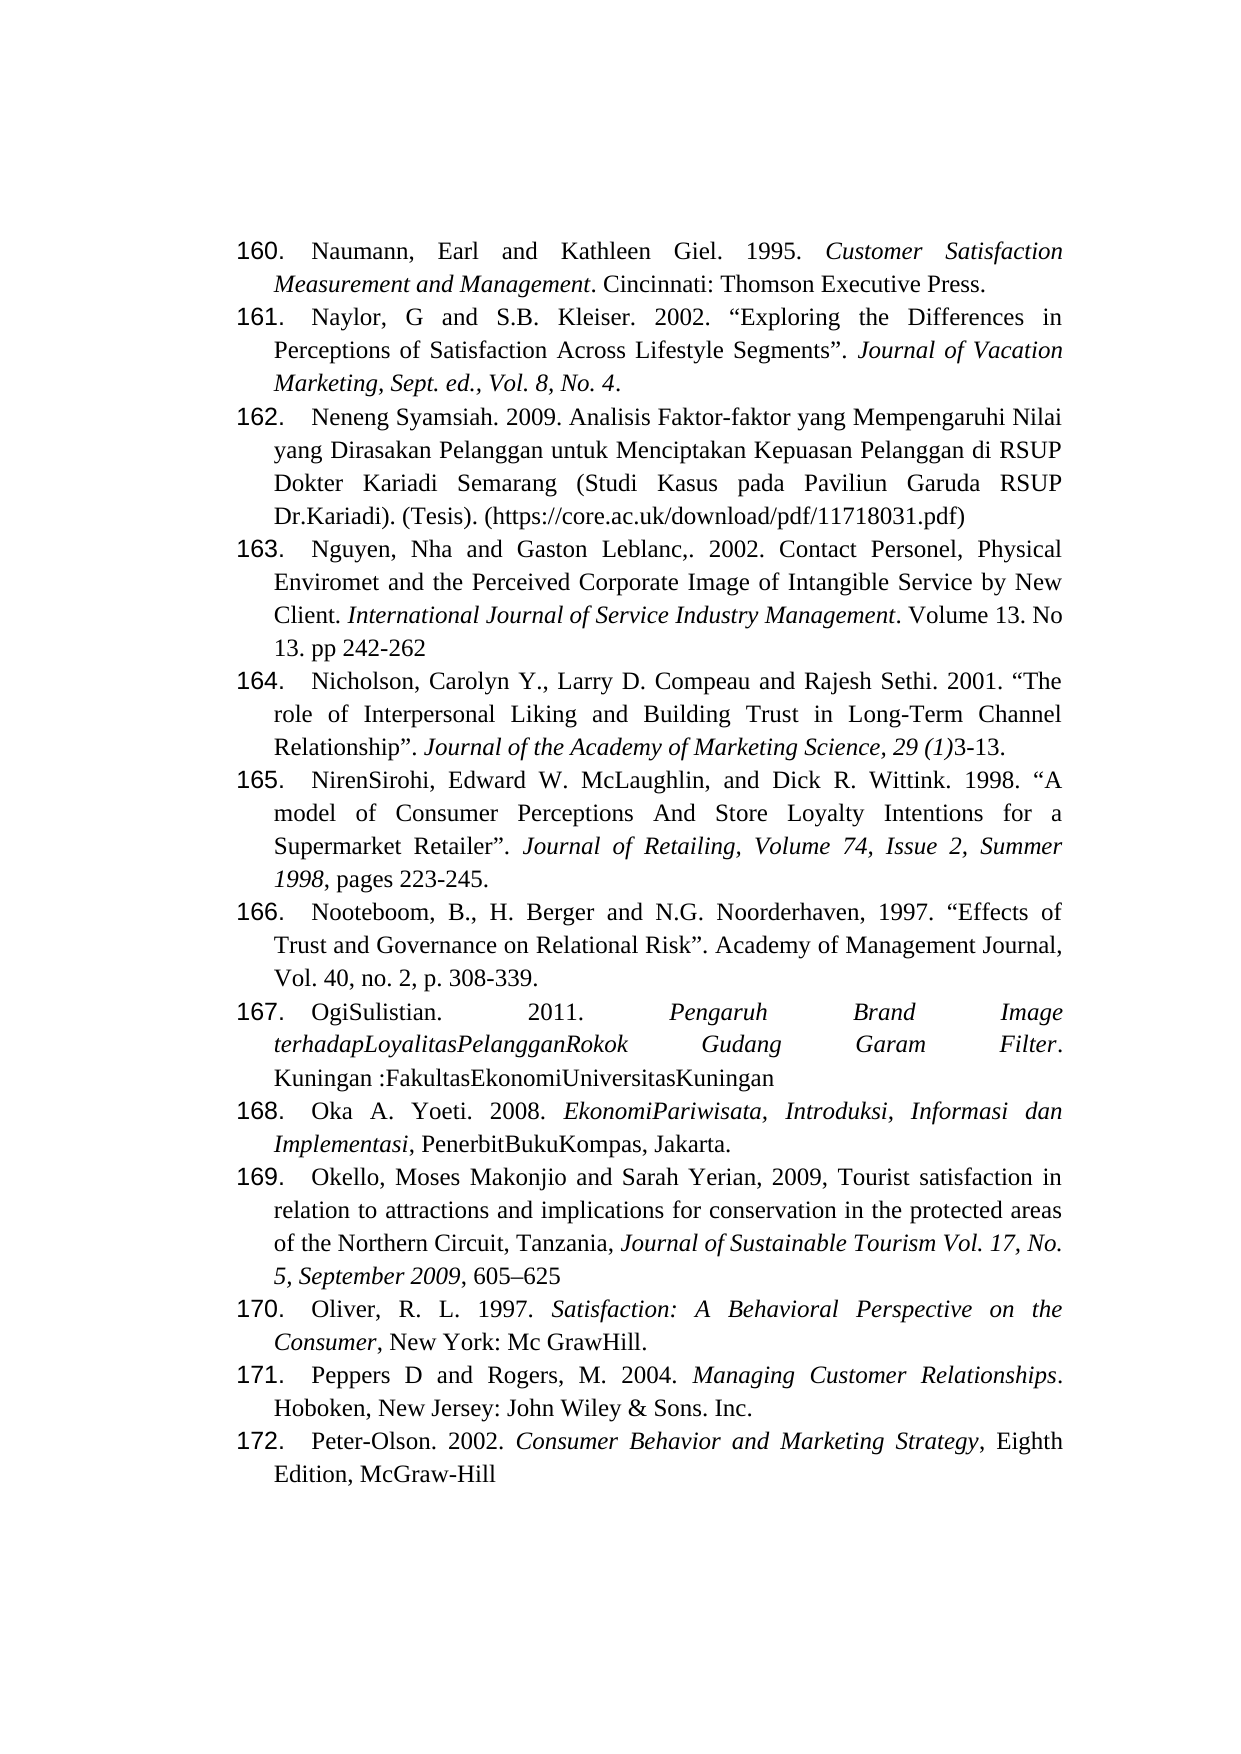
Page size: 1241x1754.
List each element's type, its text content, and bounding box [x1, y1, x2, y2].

list Okello, Moses Makonjio and Sarah Yerian, 2009, Tourist satisfaction in relation to attractions and implications for conservation in the protected areas of the Northern Circuit, Tanzania, Journal of Sustainable Tourism Vol. 17, No. 5, September 2009, 605–625 [236, 1162, 1063, 1290]
list Oka A. Yoeti. 2008. EkonomiPariwisata, Introduksi, Informasi dan Implementasi, PenerbitBukuKompas, Jakarta. [236, 1096, 1063, 1157]
list Peppers D and Rogers, M. 2004. Managing Customer Relationships. Hoboken, New Jersey: John Wiley & Sons. Inc. [236, 1360, 1063, 1422]
list Peter-Olson. 2002. Consumer Behavior and Marketing Strategy, Eighth Edition, McGraw-Hill [236, 1426, 1063, 1488]
list OgiSulistian. 2011. Pengaruh Brand Image terhadapLoyalitasPelangganRokok Gudang Garam Filter. Kuningan :FakultasEkonomiUniversitasKuningan [236, 996, 1063, 1091]
list Nooteboom, B., H. Berger and N.G. Noorderhaven, 1997. “Effects of Trust and Governance on Relational Risk”. Academy of Management Journal, Vol. 40, no. 2, p. 308-339. [236, 897, 1063, 992]
list Oliver, R. L. 1997. Satisfaction: A Behavioral Perspective on the Consumer, New York: Mc GrawHill. [236, 1294, 1063, 1356]
list Naylor, G and S.B. Kleiser. 2002. “Exploring the Differences in Perceptions of Satisfaction Across Lifestyle Segments”. Journal of Vacation Marketing, Sept. ed., Vol. 8, No. 4. [236, 302, 1063, 397]
list Naumann, Earl and Kathleen Giel. 1995. Customer Satisfaction Measurement and Management. Cincinnati: Thomson Executive Press. [236, 236, 1063, 298]
list Nguyen, Nha and Gaston Leblanc,. 2002. Contact Personel, Physical Enviromet and the Perceived Corporate Image of Intangible Service by New Client. International Journal of Service Industry Management. Volume 13. No 13. pp 242-262 [236, 534, 1063, 662]
list Neneng Syamsiah. 2009. Analisis Faktor-faktor yang Mempengaruhi Nilai yang Dirasakan Pelanggan untuk Menciptakan Kepuasan Pelanggan di RSUP Dokter Kariadi Semarang (Studi Kasus pada Paviliun Garuda RSUP Dr.Kariadi). (Tesis). (https://core.ac.uk/download/pdf/11718031.pdf) [236, 402, 1063, 529]
list Nicholson, Carolyn Y., Larry D. Compeau and Rajesh Sethi. 2001. “The role of Interpersonal Liking and Building Trust in Long-Term Channel Relationship”. Journal of the Academy of Marketing Science, 29 (1)3-13. [236, 666, 1063, 761]
list NirenSirohi, Edward W. McLaughlin, and Dick R. Wittink. 1998. “A model of Consumer Perceptions And Store Loyalty Intentions for a Supermarket Retailer”. Journal of Retailing, Volume 74, Issue 2, Summer 1998, pages 223-245. [236, 765, 1063, 893]
